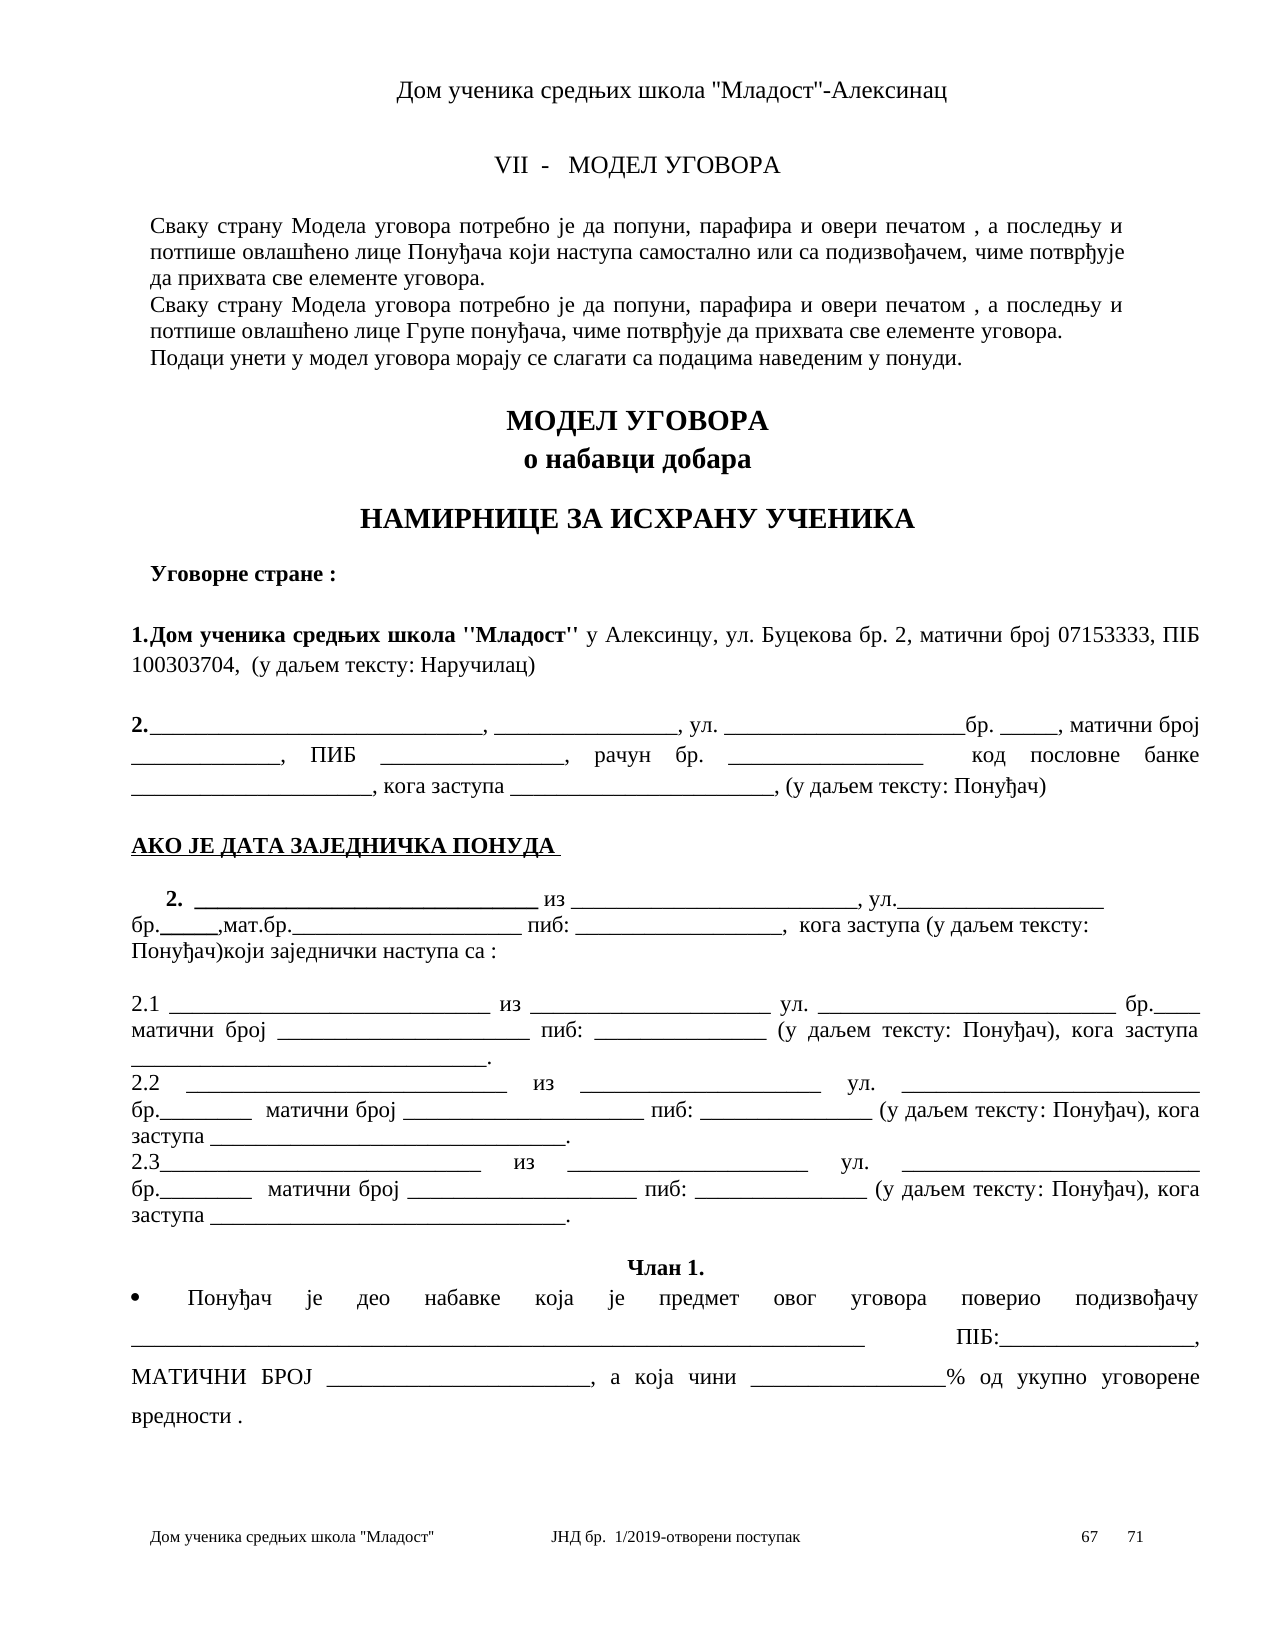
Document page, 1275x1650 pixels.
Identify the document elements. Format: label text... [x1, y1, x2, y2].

text НАМИРНИЦЕ ЗА ИСХРАНУ УЧЕНИКА [150, 501, 1125, 534]
list Дом ученика средњих школа ''Младост'' у Алексинцу, ул. Буцекова бр. 2, матични број 07153333, ПIБ 100303704, (у даљем тексту: Наручилац) [131, 621, 1200, 677]
text АКО ЈЕ ДАТА ЗАЈЕДНИЧКА ПОНУДА [131, 832, 1200, 858]
text о набавци добара [150, 441, 1125, 475]
list _____________________________, ________________, ул. _____________________бр. _____, матични број _____________, ПИБ ________________, рачун бр. _________________ код пословне банке _____________________, кога заступа _______________________, (у даљем тексту: Понуђач) [131, 711, 1200, 798]
text 2.3____________________________ из _____________________ ул. __________________________ бр.________ матични број ____________________ пиб: _______________ (у даљем тексту: Понуђач), кога заступа _______________________________. [131, 1148, 1200, 1227]
text 2.2 ____________________________ из _____________________ ул. __________________________ бр.________ матични број _____________________ пиб: _______________ (у даљем тексту: Понуђач), кога заступа _______________________________. [131, 1069, 1200, 1148]
text Сваку страну Модела уговора потребно је да попуни, парафира и овери печатом , а последњу и потпише овлашћено лице Групе понуђача, чиме потврђује да прихвата све елементе уговора. [150, 291, 1125, 343]
text Члан 1. [131, 1254, 1200, 1280]
list Понуђач је део набавке која је предмет овог уговора поверио подизвођачу ________________________________________________________________ ПIБ:_________________, МАТИЧНИ БРОЈ _______________________, а која чини _________________% од укупно уговорене вредности . [131, 1284, 1200, 1429]
text Сваку страну Модела уговора потребно је да попуни, парафира и овери печатом , а последњу и потпише овлашћено лице Понуђача који наступа самостално или са подизвођачем, чиме потврђује да прихвата све елементе уговора. [150, 212, 1125, 291]
text 2.1 ____________________________ из _____________________ ул. __________________________ бр.____ матични број ______________________ пиб: _______________ (у даљем тексту: Понуђач), кога заступа _______________________________. [131, 990, 1200, 1069]
text Уговорне стране : [150, 560, 1200, 587]
text 2. ______________________________ из _________________________, ул.__________________ бр._____,мат.бр.____________________ пиб: __________________, кога заступа (у даљем тексту: Понуђач)који заједнички наступа са : [131, 885, 1200, 964]
subtitle VII - МОДЕЛ УГОВОРА [150, 150, 1125, 179]
text МОДЕЛ УГОВОРА [150, 403, 1125, 436]
text Подаци унети у модел уговора морају се слагати са подацима наведеним у понуди. [150, 343, 1125, 370]
